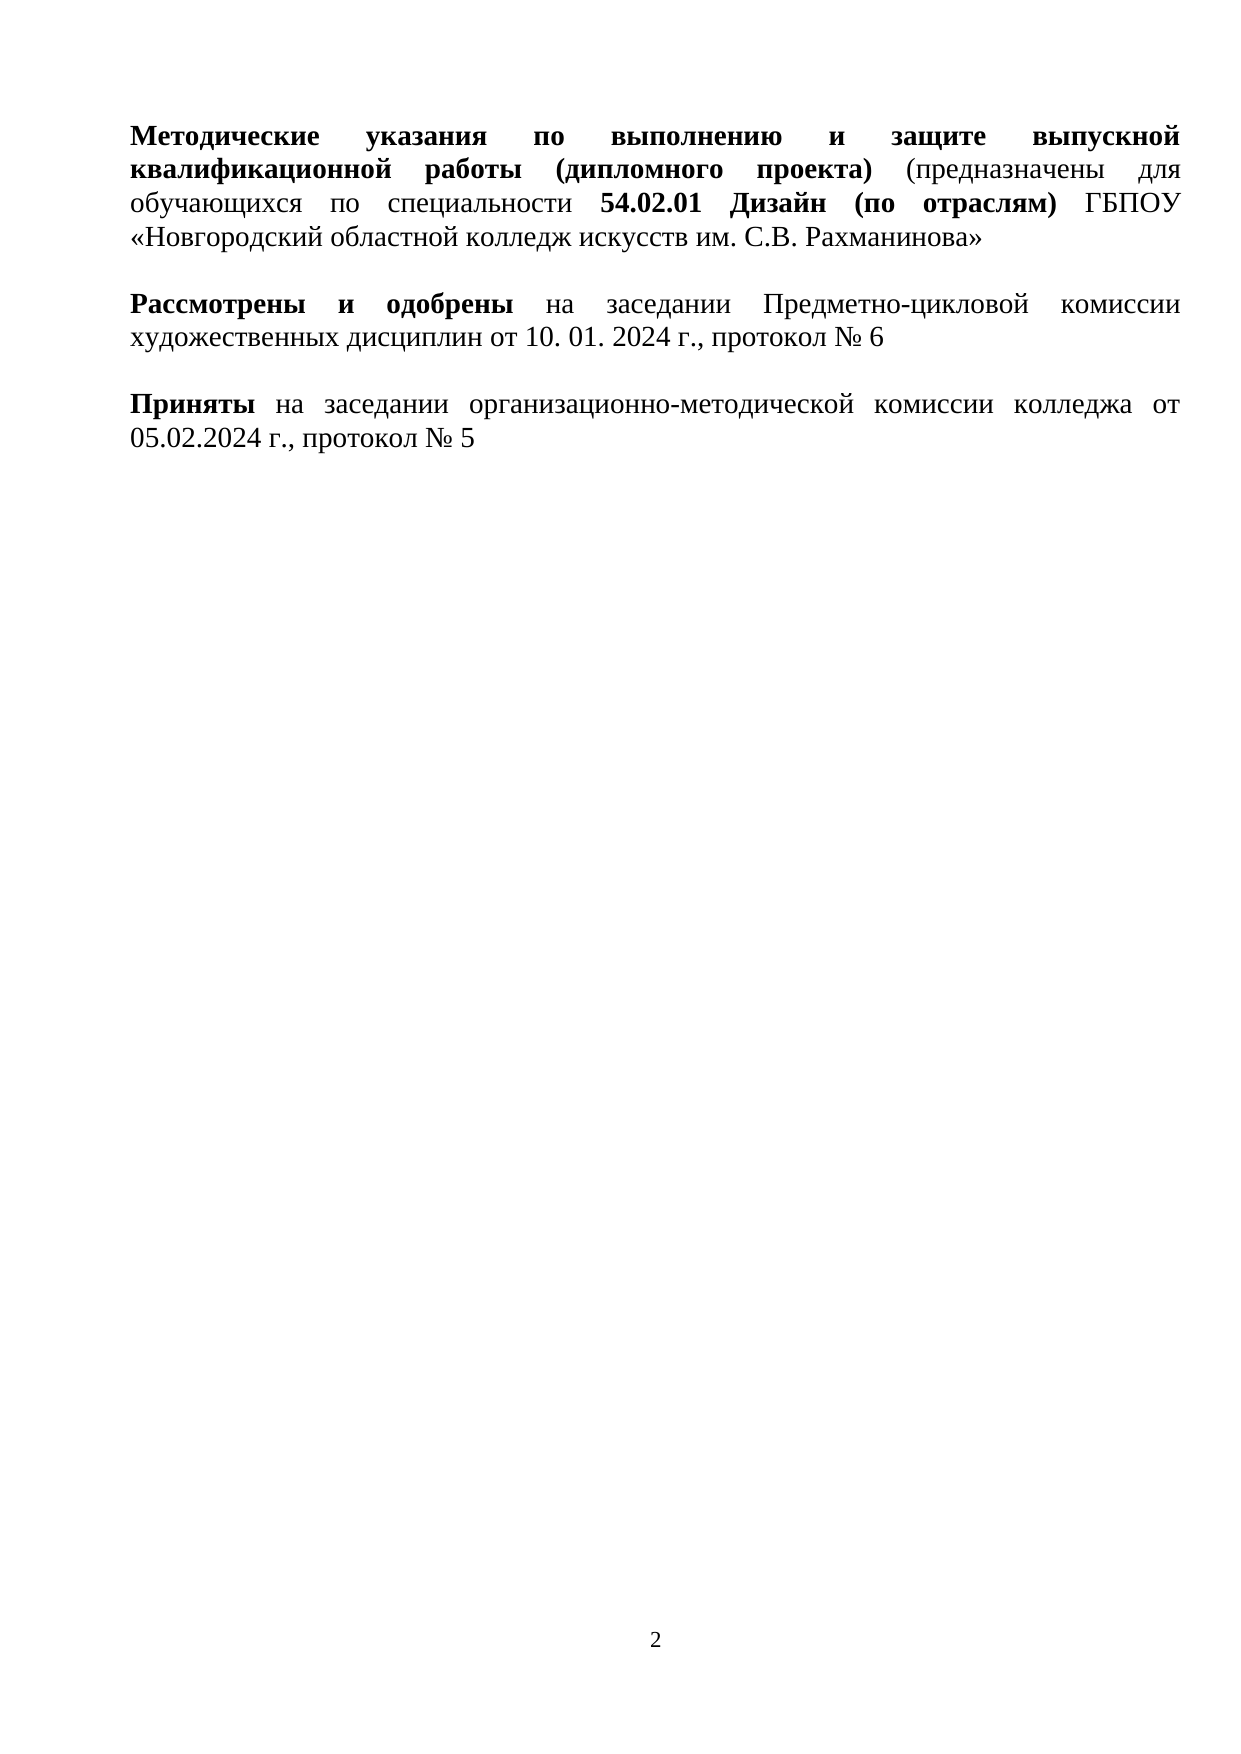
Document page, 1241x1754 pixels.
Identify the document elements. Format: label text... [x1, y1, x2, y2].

text Приняты на заседании организационно-методической комиссии колледжа от 05.02.2024 г., протокол № 5 [130, 386, 1181, 453]
text Методические указания по выполнению и защите выпускной квалификационной работы (дипломного проекта) (предназначены для обучающихся по специальности 54.02.01 Дизайн (по отраслям) ГБПОУ «Новгородский областной колледж искусств им. С.В. Рахманинова» [130, 118, 1181, 252]
text Рассмотрены и одобрены на заседании Предметно-цикловой комиссии художественных дисциплин от 10. 01. 2024 г., протокол № 6 [130, 286, 1181, 353]
